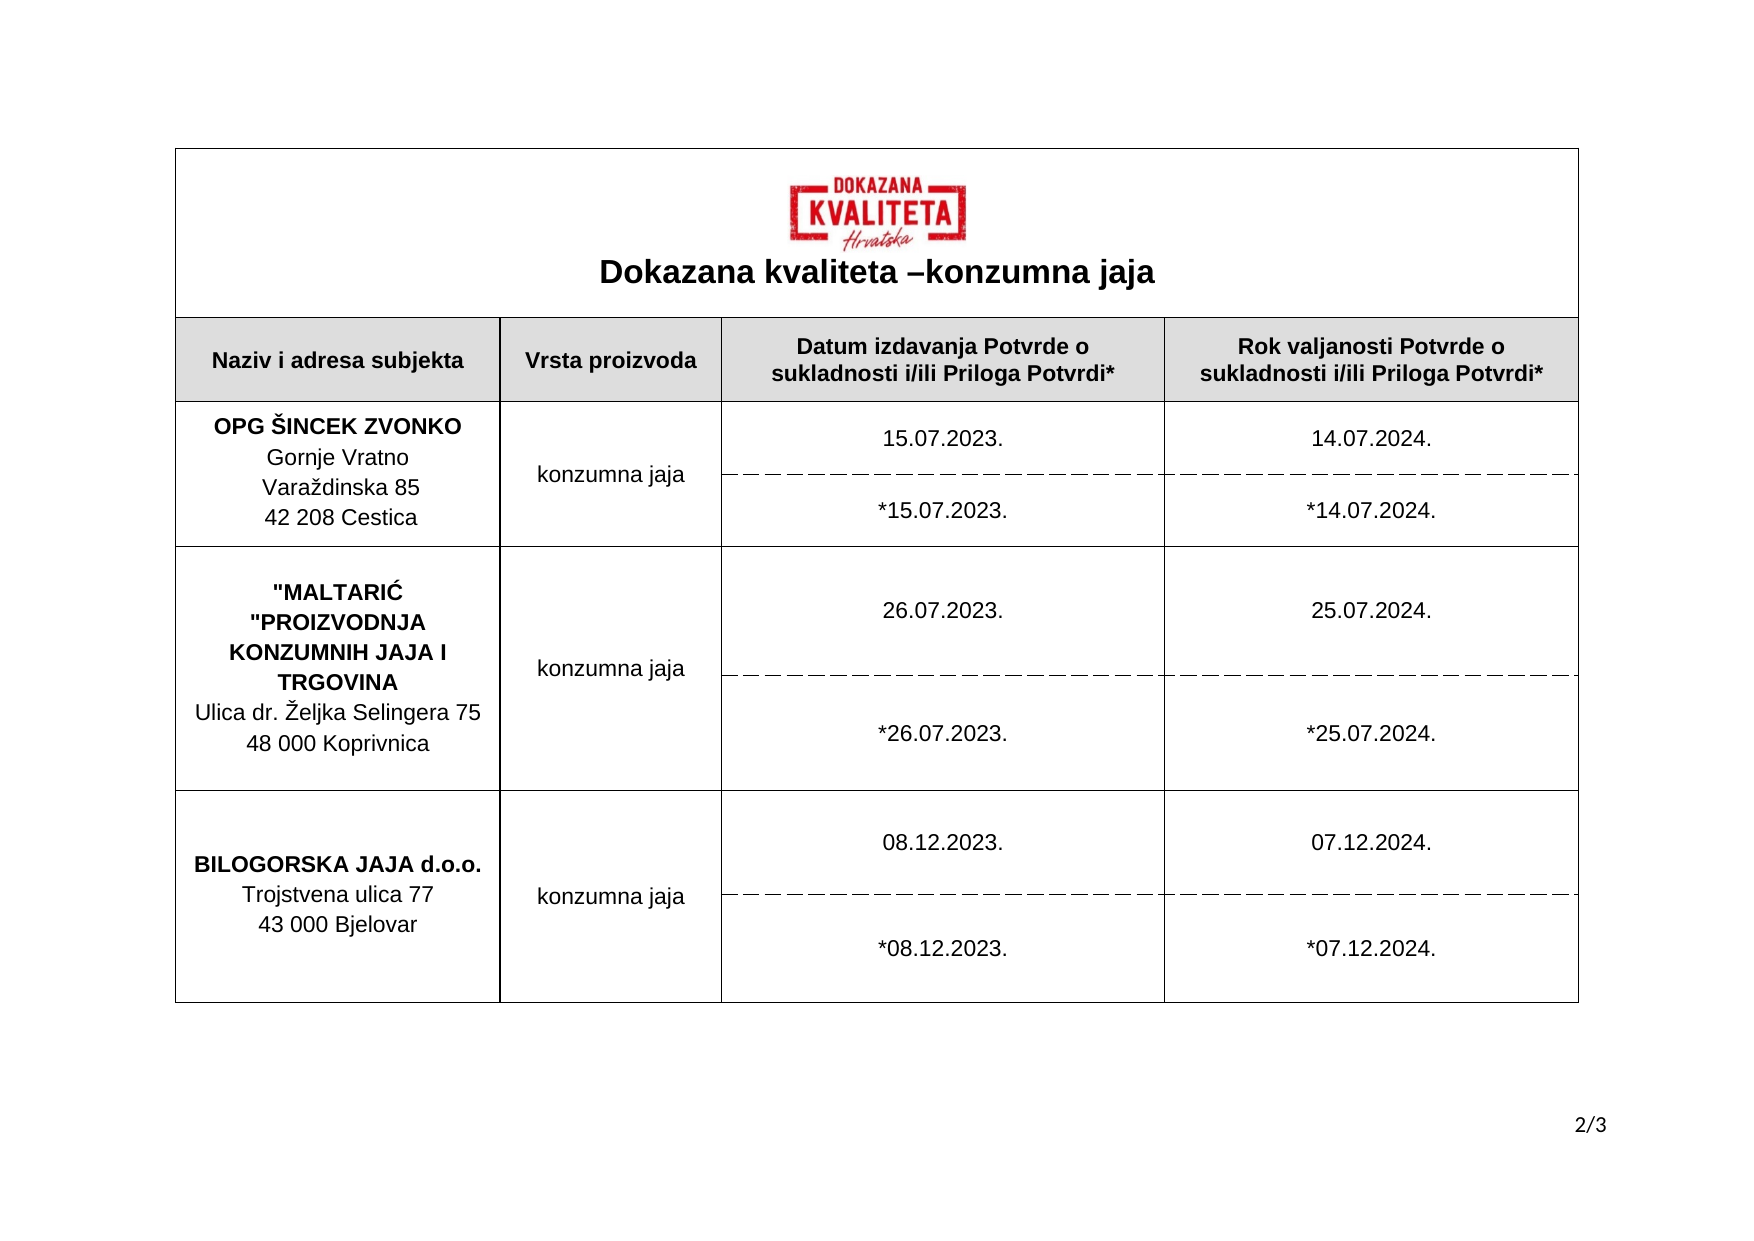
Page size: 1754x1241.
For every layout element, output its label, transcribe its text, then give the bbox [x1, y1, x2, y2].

table_cell 26.07.2023. [722, 547, 1164, 674]
table_header Dokazana kvaliteta –konzumna jaja [176, 149, 1578, 317]
table_cell *25.07.2024. [1165, 675, 1578, 790]
table_cell 15.07.2023. [722, 402, 1164, 474]
table_cell Rok valjanosti Potvrde o sukladnosti i/ili Priloga Potvrdi* [1165, 318, 1578, 401]
table_cell 08.12.2023. [722, 791, 1164, 894]
table_cell *15.07.2023. [722, 474, 1164, 546]
table_cell konzumna jaja [501, 791, 721, 1002]
table_cell Naziv i adresa subjekta [176, 318, 499, 401]
table_cell *08.12.2023. [722, 894, 1164, 1002]
table_cell "MALTARIĆ "PROIZVODNJA KONZUMNIH JAJA I TRGOVINA Ulica dr. Željka Selingera 75 48 000 Koprivnica [176, 547, 499, 790]
table_cell *14.07.2024. [1165, 474, 1578, 546]
table_cell OPG Šincek Zvonko Gornje Vratno Varaždinska 85 42 208 Cestica [176, 402, 499, 546]
table_cell Bilogorska jaja d.o.o. Trojstvena ulica 77 43 000 Bjelovar [176, 791, 499, 1002]
table_cell 25.07.2024. [1165, 547, 1578, 674]
table_cell Vrsta proizvoda [501, 318, 721, 401]
picture [787, 175, 967, 253]
table_cell konzumna jaja [501, 547, 721, 790]
table_cell *26.07.2023. [722, 675, 1164, 790]
table_cell Datum izdavanja Potvrde o sukladnosti i/ili Priloga Potvrdi* [722, 318, 1164, 401]
table_cell *07.12.2024. [1165, 894, 1578, 1002]
table_cell 07.12.2024. [1165, 791, 1578, 894]
table_cell 14.07.2024. [1165, 402, 1578, 474]
table_cell konzumna jaja [501, 402, 721, 546]
